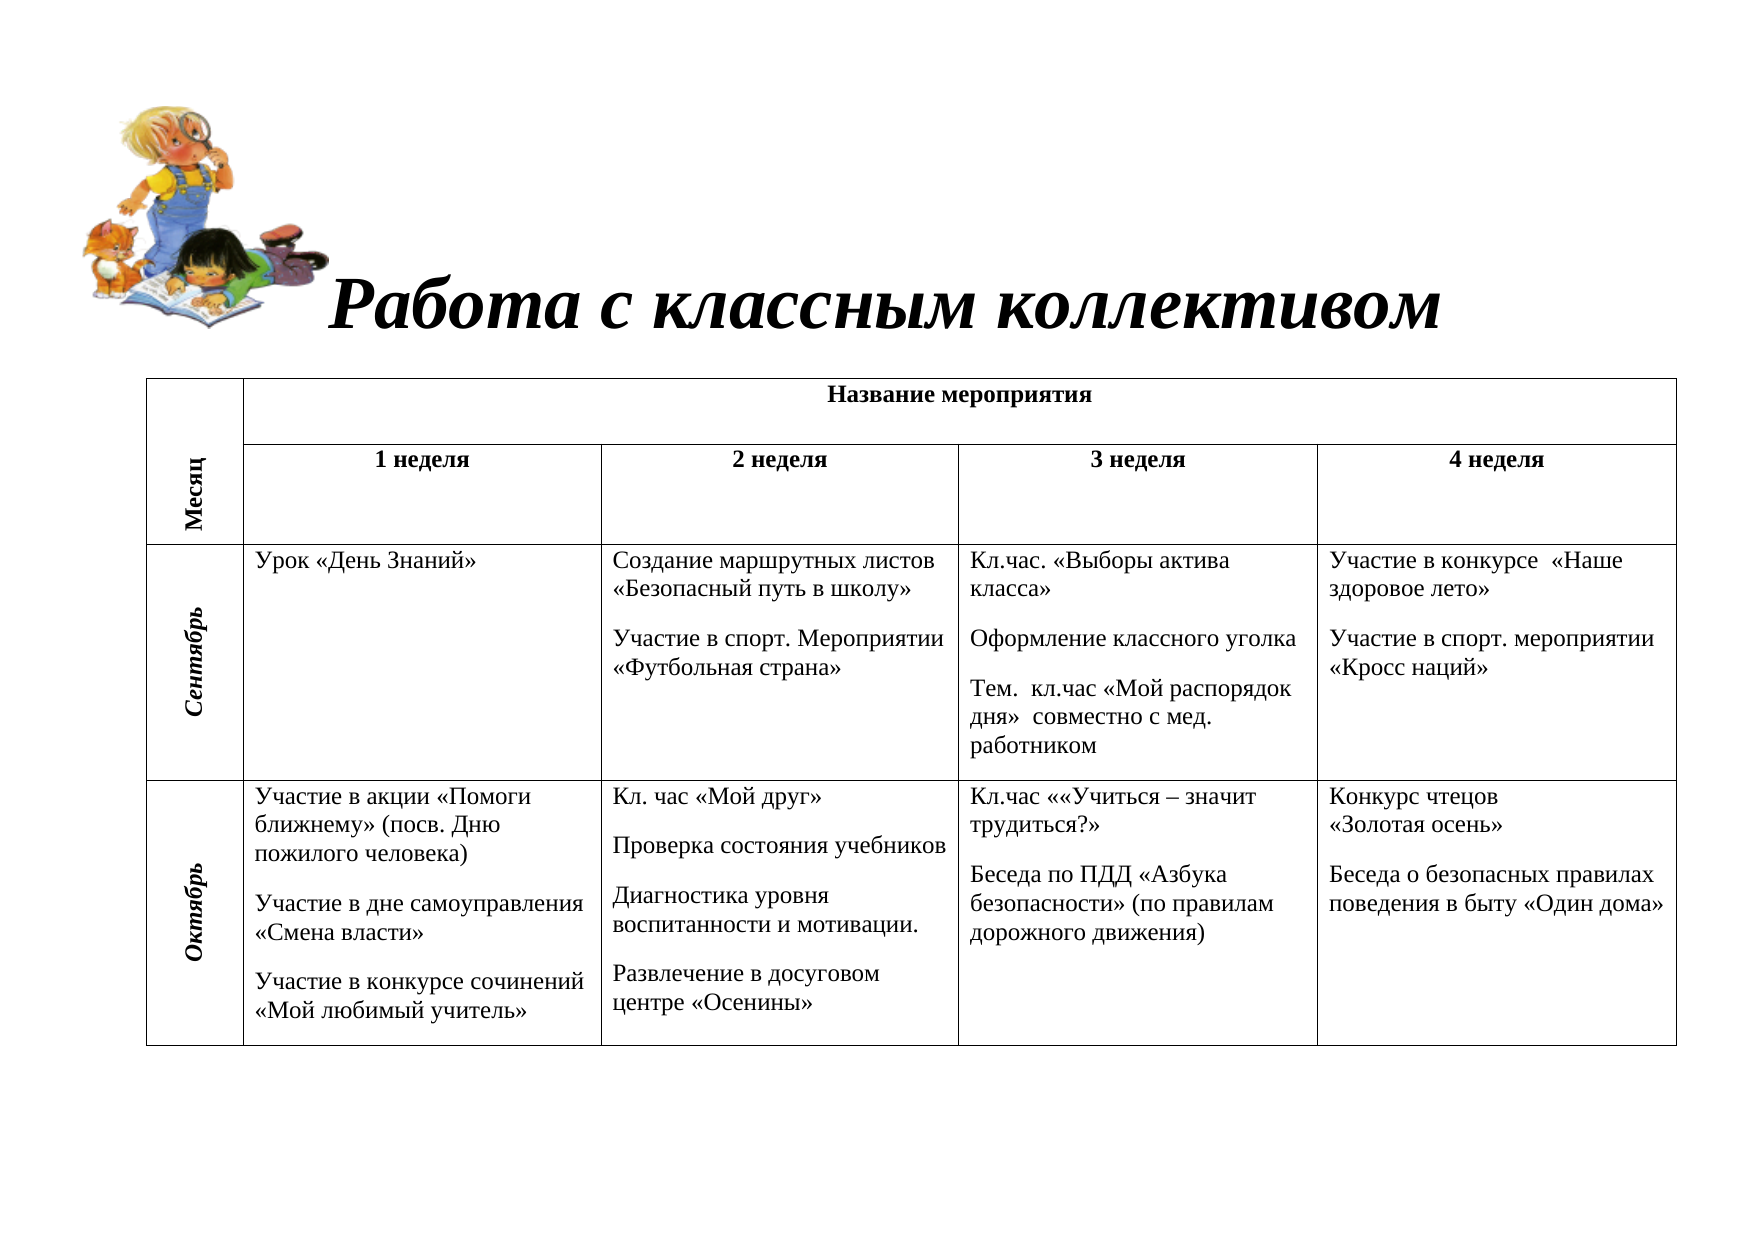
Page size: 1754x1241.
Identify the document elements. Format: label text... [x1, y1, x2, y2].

table_header Название мероприятия [244, 379, 1676, 443]
list Работа с классным коллективом [83, 106, 1665, 344]
table_header Месяц [147, 379, 243, 544]
table_cell Создание маршрутных листов «Безопасный путь в школу» Участие в спорт. Мероприятии «Футбольная страна» [602, 545, 958, 780]
table_cell Сентябрь [147, 545, 243, 780]
table_cell Участие в конкурсе «Наше здоровое лето» Участие в спорт. мероприятии «Кросс наций» [1318, 545, 1676, 780]
table_cell Кл.час. «Выборы актива класса» Оформление классного уголка Тем. кл.час «Мой распорядок дня» совместно с мед. работником [959, 545, 1317, 780]
picture [82, 106, 329, 329]
table_cell Кл. час «Мой друг» Проверка состояния учебников Диагностика уровня воспитанности и мотивации. Развлечение в досуговом центре «Осенины» [602, 781, 958, 1044]
table_cell 2 неделя [602, 445, 958, 544]
table_cell 4 неделя [1318, 445, 1676, 544]
table_cell Конкурс чтецов «Золотая осень» Беседа о безопасных правилах поведения в быту «Один дома» [1318, 781, 1676, 1044]
table_cell Участие в акции «Помоги ближнему» (посв. Дню пожилого человека) Участие в дне самоуправления «Смена власти» Участие в конкурсе сочинений «Мой любимый учитель» [244, 781, 601, 1044]
table_cell Октябрь [147, 781, 243, 1044]
table_cell 3 неделя [959, 445, 1317, 544]
table_cell 1 неделя [244, 445, 601, 544]
table_cell Урок «День Знаний» [244, 545, 601, 780]
table_cell Кл.час ««Учиться – значит трудиться?» Беседа по ПДД «Азбука безопасности» (по правилам дорожного движения) [959, 781, 1317, 1044]
